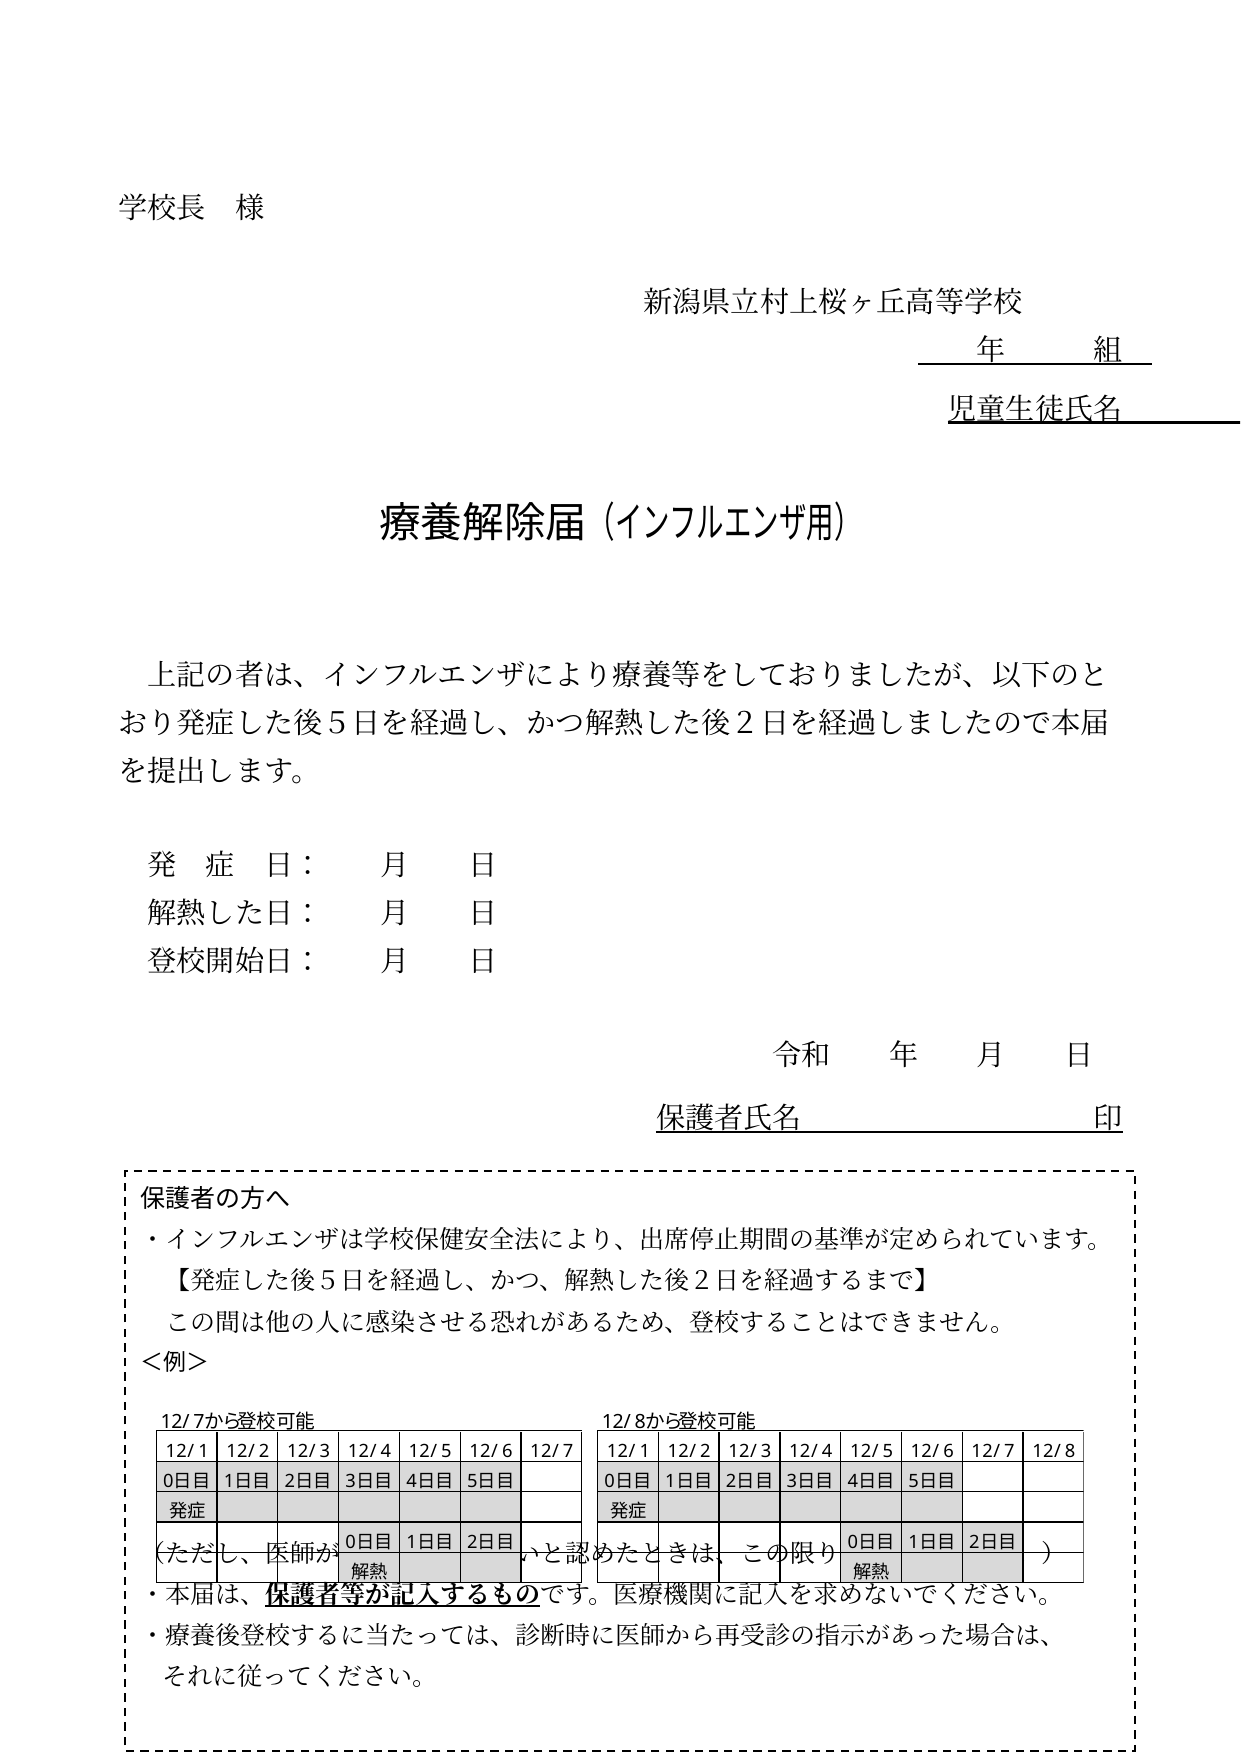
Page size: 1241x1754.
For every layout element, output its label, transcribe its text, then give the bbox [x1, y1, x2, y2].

text 発 症 日： 月 日 [118, 842, 1122, 884]
text 新潟県立村上桜ヶ丘高等学校 [118, 279, 1107, 321]
text 解熱した日： 月 日 [118, 890, 1122, 932]
text 登校開始日： 月 日 [118, 938, 1122, 980]
text 学校長 様 [118, 168, 1122, 243]
text 児童生徒氏名 [118, 369, 1122, 444]
text 保護者氏名 印 [118, 1095, 1122, 1137]
text 年 組 [118, 327, 1122, 369]
text 上記の者は、インフルエンザにより療養等をしておりましたが、以下のとおり発症した後５日を経過し、かつ解熱した後２日を経過しましたので本届を提出します。 [118, 652, 1122, 790]
text 療養解除届（インフルエンザ用） [118, 481, 1122, 556]
text 令和 年 月 日 [118, 1032, 1093, 1074]
